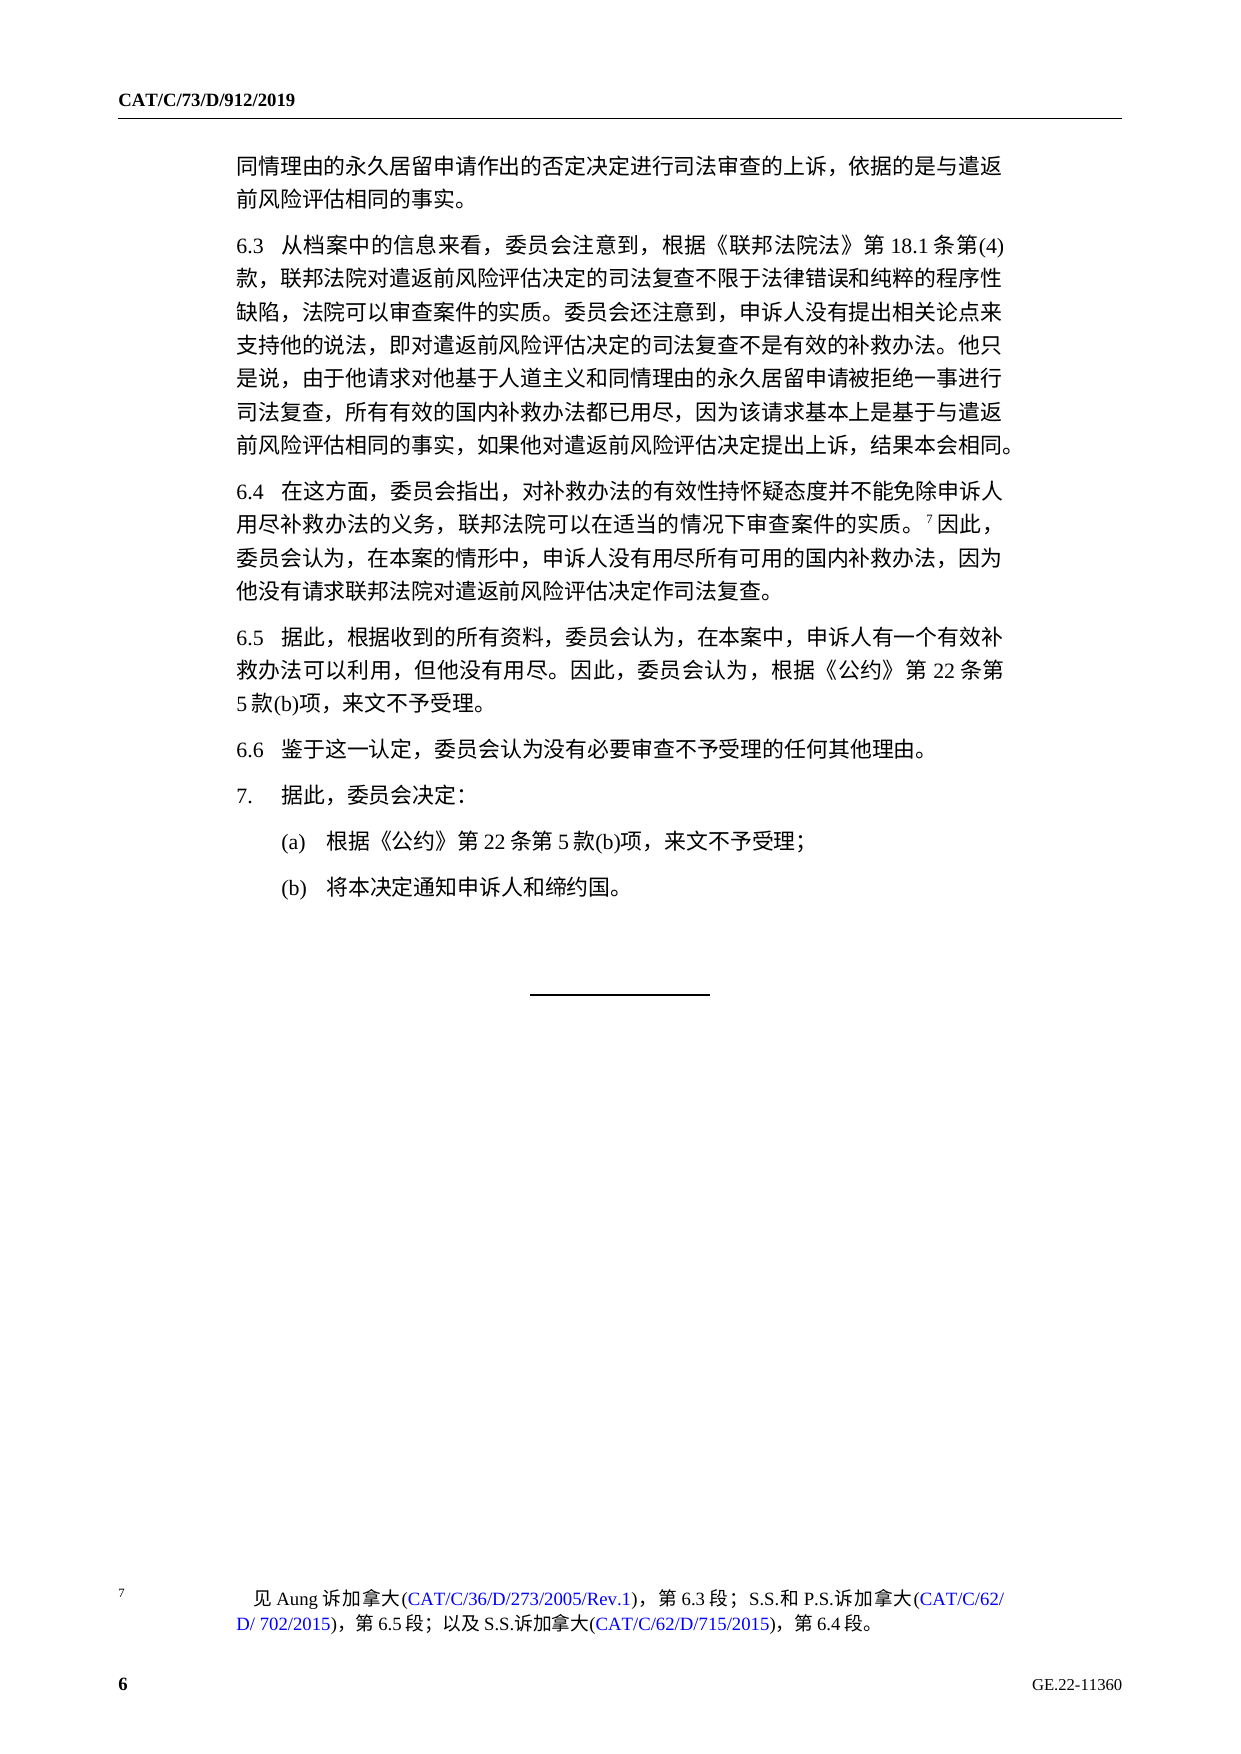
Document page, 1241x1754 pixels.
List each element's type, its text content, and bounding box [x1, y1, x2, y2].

text 7. 据此，委员会决定： [236, 777, 1004, 810]
text 6.4 在这方面，委员会指出，对补救办法的有效性持怀疑态度并不能免除申诉人用尽补救办法的义务，联邦法院可以在适当的情况下审查案件的实质。 因此，委员会认为，在本案的情形中，申诉人没有用尽所有可用的国内补救办法，因为他没有请求联邦法院对遣返前风险评估决定作司法复查。 [236, 473, 1004, 606]
text (b) 将本决定通知申诉人和缔约国。 [236, 868, 1004, 902]
text 6.3 从档案中的信息来看，委员会注意到，根据《联邦法院法》第18.1条第(4)款，联邦法院对遣返前风险评估决定的司法复查不限于法律错误和纯粹的程序性缺陷，法院可以审查案件的实质。委员会还注意到，申诉人没有提出相关论点来支持他的说法，即对遣返前风险评估决定的司法复查不是有效的补救办法。他只是说，由于他请求对他基于人道主义和同情理由的永久居留申请被拒绝一事进行司法复查，所有有效的国内补救办法都已用尽，因为该请求基本上是基于与遣返前风险评估相同的事实，如果他对遣返前风险评估决定提出上诉，结果本会相同。 [236, 227, 1004, 460]
text (a) 根据《公约》第22条第5款(b)项，来文不予受理； [236, 823, 1004, 856]
text 6.6 鉴于这一认定，委员会认为没有必要审查不予受理的任何其他理由。 [236, 731, 1004, 764]
text 6.5 据此，根据收到的所有资料，委员会认为，在本案中，申诉人有一个有效补救办法可以利用，但他没有用尽。因此，委员会认为，根据《公约》第22条第5款(b)项，来文不予受理。 [236, 618, 1004, 718]
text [236, 148, 1004, 214]
